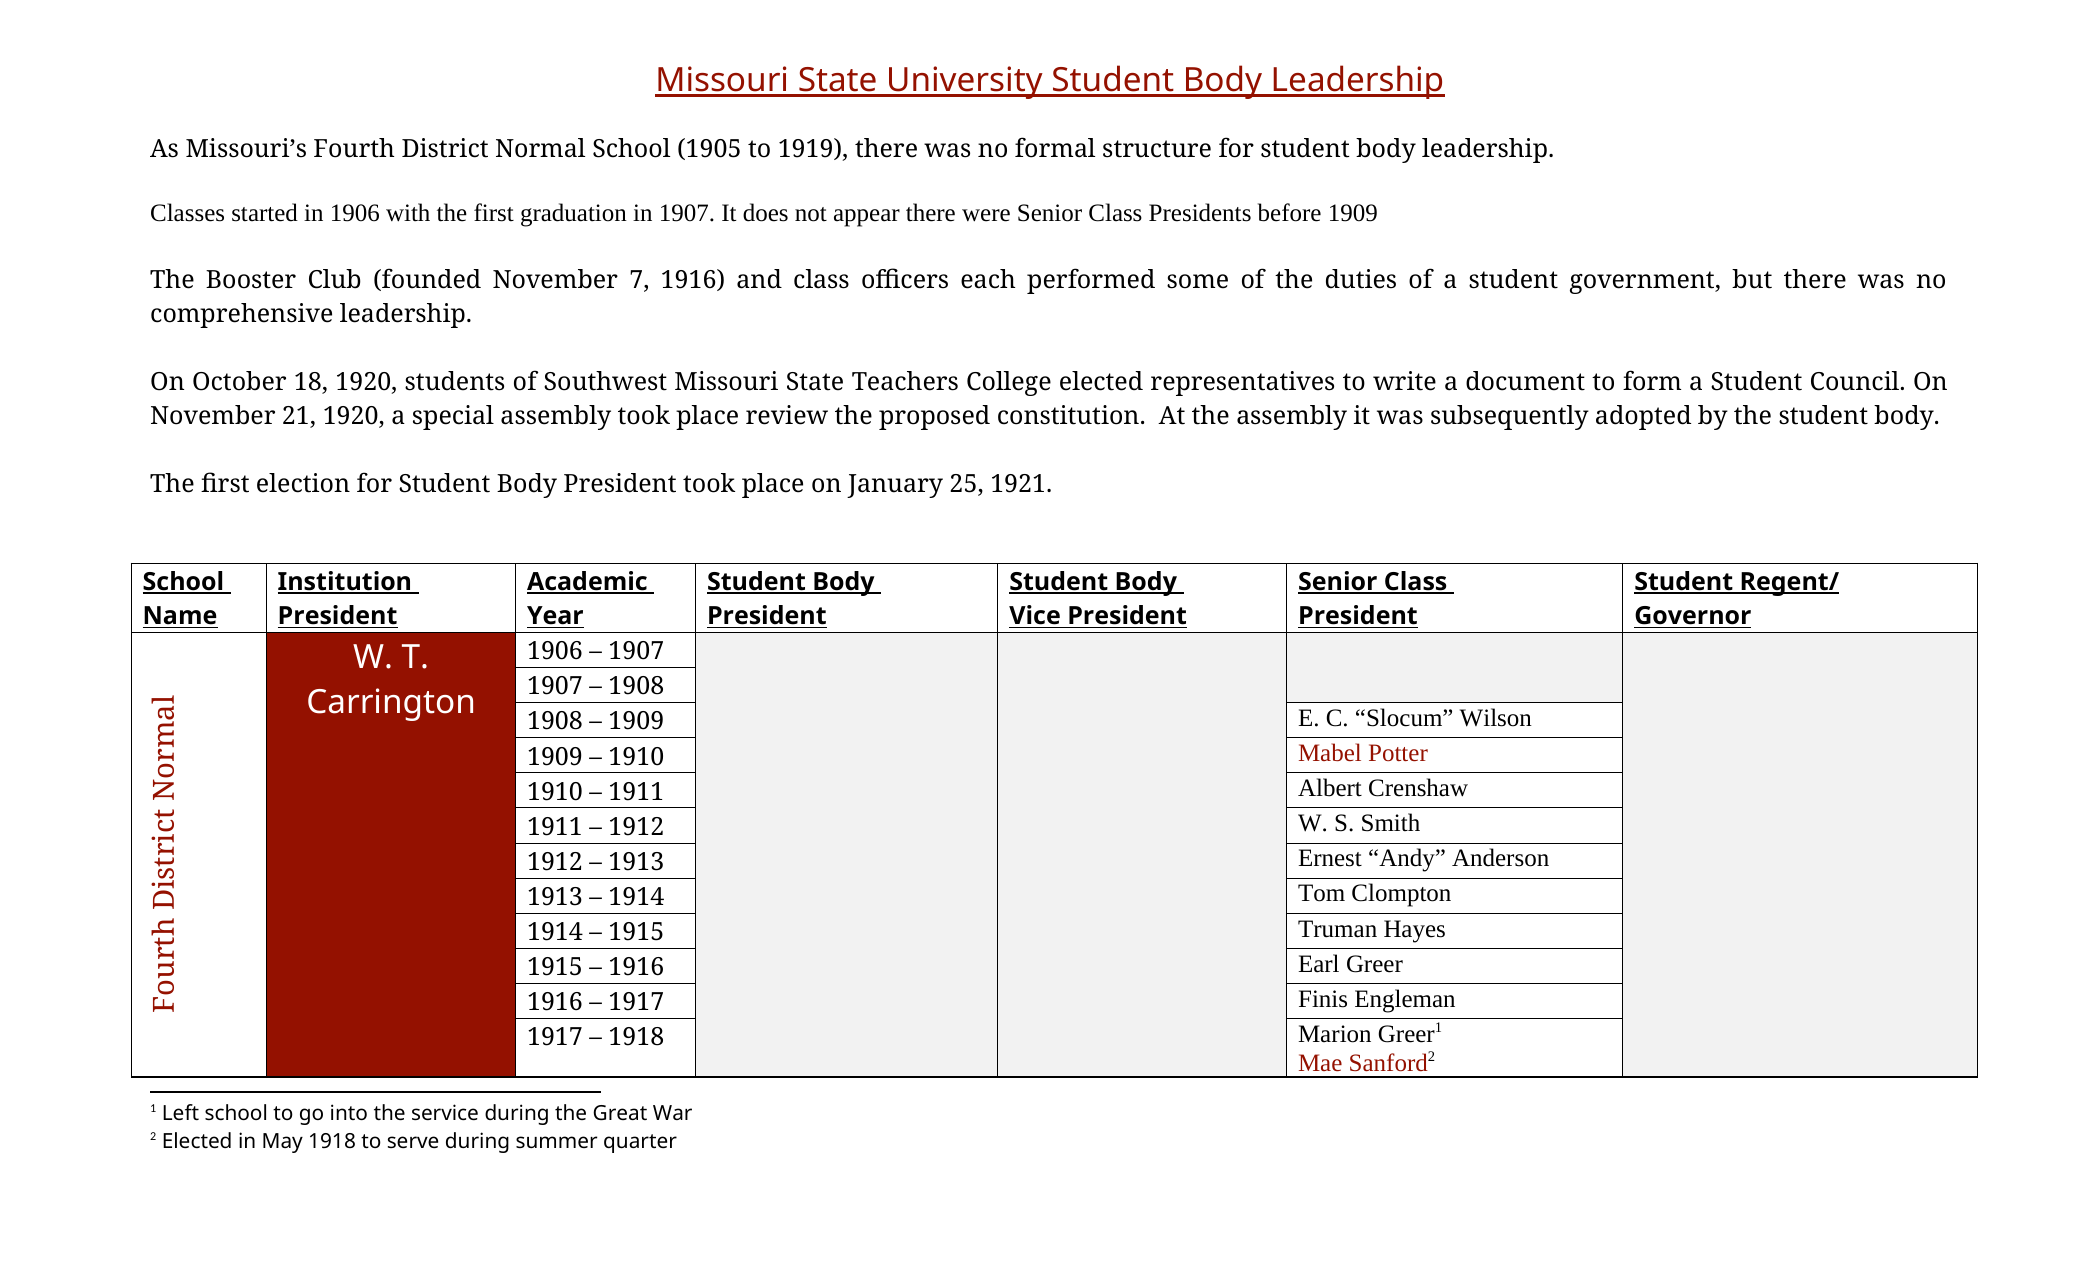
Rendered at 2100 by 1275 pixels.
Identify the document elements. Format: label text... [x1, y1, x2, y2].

table_cell 1906 – 1907 [516, 633, 695, 667]
table_cell Ernest “Andy” Anderson [1287, 844, 1622, 877]
table_cell [1623, 633, 1977, 1076]
table_header Student Body Vice President [998, 564, 1286, 632]
table_cell 1910 – 1911 [516, 773, 695, 807]
table_cell Marion Greer Mae Sanford [1287, 1019, 1622, 1076]
table_cell Tom Clompton [1287, 879, 1622, 913]
table_header Senior Class President [1287, 564, 1622, 632]
table_header Institution President [267, 564, 515, 632]
table_cell [696, 633, 997, 1076]
text On October 18, 1920, students of Southwest Missouri State Teachers College elected representatives to write a document to form a Student Council. On November 21, 1920, a special assembly took place review the proposed constitution. At the assembly it was subsequently adopted by the student body. [150, 363, 1950, 432]
table_header Student Body President [696, 564, 997, 632]
text As Missouri’s Fourth District Normal School (1905 to 1919), there was no formal structure for student body leadership. [150, 130, 1950, 164]
table_cell 1911 – 1912 [516, 808, 695, 842]
table_cell W. S. Smith [1287, 808, 1622, 842]
table_header School Name [132, 564, 266, 632]
table_cell [1287, 633, 1622, 702]
table_cell [998, 633, 1286, 1076]
table_cell 1908 – 1909 [516, 703, 695, 737]
table_cell 1915 – 1916 [516, 949, 695, 983]
text The Booster Club (founded November 7, 1916) and class officers each performed some of the duties of a student government, but there was no comprehensive leadership. [150, 261, 1950, 329]
table_header Academic Year [516, 564, 695, 632]
table_cell Earl Greer [1287, 949, 1622, 983]
table_cell Finis Engleman [1287, 984, 1622, 1018]
text Classes started in 1906 with the first graduation in 1907. It does not appear there were Senior Class Presidents before 1909 [150, 198, 1950, 227]
table_cell Albert Crenshaw [1287, 773, 1622, 807]
table_cell Fourth District Normal [132, 633, 266, 1076]
table_cell W. T. Carrington [267, 633, 515, 1076]
table_cell 1917 – 1918 [516, 1019, 695, 1076]
table_header Student Regent/ Governor [1623, 564, 1977, 632]
text Missouri State University Student Body Leadership [150, 56, 1950, 102]
table_cell 1909 – 1910 [516, 738, 695, 772]
table_cell 1912 – 1913 [516, 844, 695, 877]
table_cell 1916 – 1917 [516, 984, 695, 1018]
table_cell 1913 – 1914 [516, 879, 695, 913]
table_cell Mabel Potter [1287, 738, 1622, 772]
table_cell 1907 – 1908 [516, 668, 695, 702]
table_cell E. C. “Slocum” Wilson [1287, 703, 1622, 737]
table_cell 1914 – 1915 [516, 914, 695, 948]
text The first election for Student Body President took place on January 25, 1921. [150, 466, 1950, 500]
table_cell Truman Hayes [1287, 914, 1622, 948]
